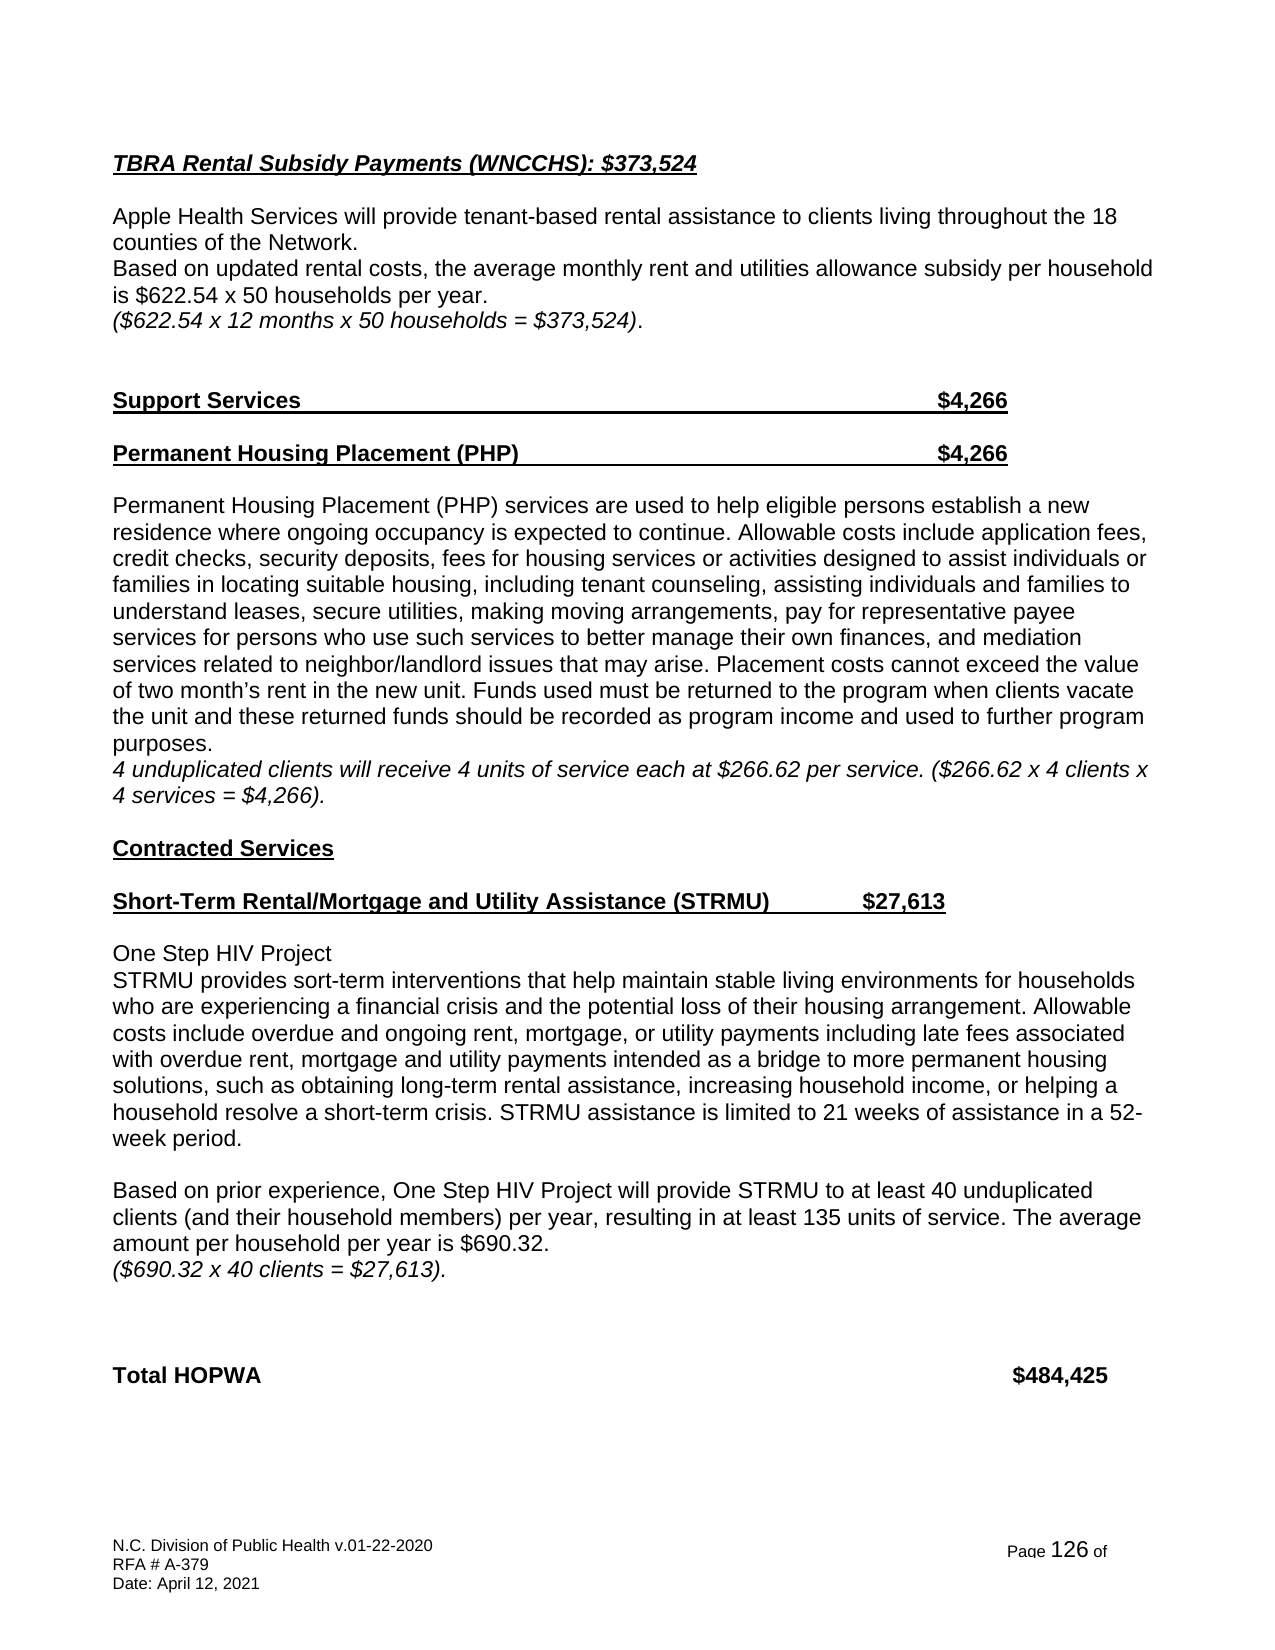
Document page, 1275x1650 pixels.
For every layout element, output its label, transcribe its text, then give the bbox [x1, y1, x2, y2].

text Based on updated rental costs, the average monthly rent and utilities allowance subsidy per household is $622.54 x 50 households per year. [112, 255, 1155, 308]
text STRMU provides sort-term interventions that help maintain stable living environments for households who are experiencing a financial crisis and the potential loss of their housing arrangement. Allowable costs include overdue and ongoing rent, mortgage, or utility payments including late fees associated with overdue rent, mortgage and utility payments intended as a bridge to more permanent housing solutions, such as obtaining long-term rental assistance, increasing household income, or helping a household resolve a short-term crisis. STRMU assistance is limited to 21 weeks of assistance in a 52- week period. [112, 967, 1161, 1151]
text Contracted Services [112, 835, 1237, 861]
text Permanent Housing Placement (PHP) services are used to help eligible persons establish a new residence where ongoing occupancy is expected to continue. Allowable costs include application fees, credit checks, security deposits, fees for housing services or activities designed to assist individuals or families in locating suitable housing, including tenant counseling, assisting individuals and families to understand leases, secure utilities, making moving arrangements, pay for representative payee services for persons who use such services to better manage their own finances, and mediation services related to neighbor/landlord issues that may arise. Placement costs cannot exceed the value of two month’s rent in the new unit. Funds used must be returned to the program when clients vacate the unit and these returned funds should be recorded as program income and used to further program purposes. [112, 492, 1149, 756]
subtitle TBRA Rental Subsidy Payments (WNCCHS): $373,524 [112, 150, 1237, 176]
text ($622.54 x 12 months x 50 households = $373,524). [112, 308, 1237, 334]
subtitle Total HOPWA $484,425 [112, 1362, 1237, 1388]
text Based on prior experience, One Step HIV Project will provide STRMU to at least 40 unduplicated clients (and their household members) per year, resulting in at least 135 units of service. The average amount per household per year is $690.32. [112, 1177, 1144, 1257]
text Permanent Housing Placement (PHP) $4,266 [112, 440, 1237, 466]
subtitle Support Services $4,266 [112, 387, 1237, 413]
text Apple Health Services will provide tenant-based rental assistance to clients living throughout the 18 counties of the Network. [112, 203, 1119, 255]
text Short-Term Rental/Mortgage and Utility Assistance (STRMU) $27,613 [112, 888, 1237, 914]
text One Step HIV Project [112, 940, 1237, 967]
text ($690.32 x 40 clients = $27,613). [112, 1257, 1237, 1283]
text 4 unduplicated clients will receive 4 units of service each at $266.62 per service. ($266.62 x 4 clients x 4 services = $4,266). [112, 756, 1150, 809]
